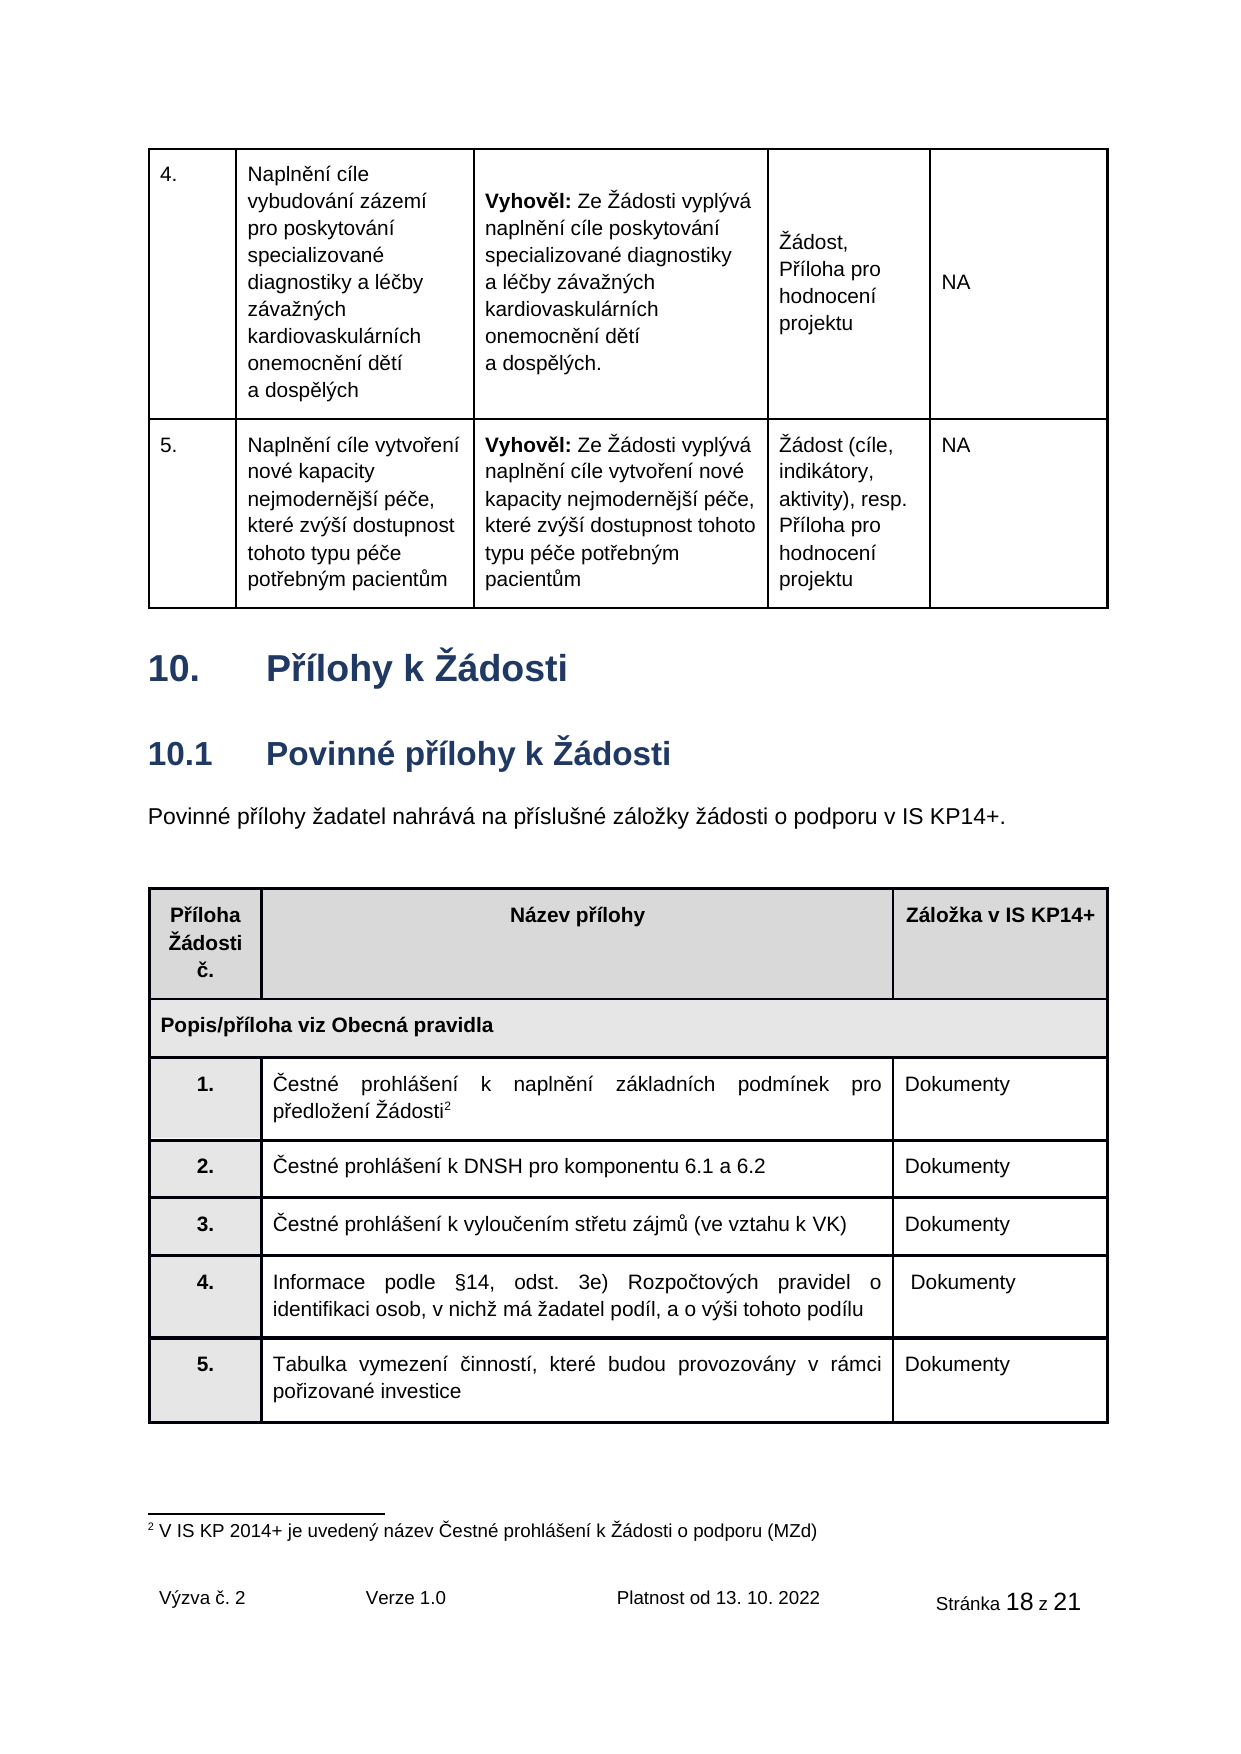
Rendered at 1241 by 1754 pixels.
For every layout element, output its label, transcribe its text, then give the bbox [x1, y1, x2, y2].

table_cell 4. [151, 1257, 260, 1336]
table_cell Vyhověl: Ze Žádosti vyplývá naplnění cíle vytvoření nové kapacity nejmodernější péče, které zvýší dostupnost tohoto typu péče potřebným pacientům [475, 420, 767, 607]
table_header Příloha Žádosti č. [151, 890, 260, 998]
subtitle Povinné přílohy k Žádosti [148, 734, 1093, 772]
table_cell Dokumenty [894, 1199, 1106, 1254]
table_cell 2. [151, 1142, 260, 1196]
table_cell Naplnění cíle vytvoření nové kapacity nejmodernější péče, které zvýší dostupnost tohoto typu péče potřebným pacientům [237, 420, 473, 607]
table_header Název přílohy [263, 890, 892, 998]
table_cell Žádost (cíle, indikátory, aktivity), resp. Příloha pro hodnocení projektu [769, 420, 929, 607]
table_cell 3. [151, 1199, 260, 1254]
table_cell Čestné prohlášení k naplnění základních podmínek pro předložení Žádosti [263, 1059, 892, 1138]
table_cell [769, 150, 929, 418]
table_cell Vyhověl: Ze Žádosti vyplývá naplnění cíle poskytování specializované diagnostiky a léčby závažných kardiovaskulárních onemocnění dětí a dospělých. [475, 150, 767, 418]
table_cell Dokumenty [894, 1142, 1106, 1196]
table_cell 1. [151, 1059, 260, 1138]
table_cell Informace podle §14, odst. 3e) Rozpočtových pravidel o identifikaci osob, v nichž má žadatel podíl, a o výši tohoto podílu [263, 1257, 892, 1336]
table_cell NA [931, 420, 1106, 607]
table_cell Tabulka vymezení činností, které budou provozovány v rámci pořizované investice [263, 1340, 892, 1421]
table_cell 4. [150, 150, 235, 418]
table_cell Dokumenty [894, 1340, 1106, 1421]
subtitle Přílohy k Žádosti [148, 647, 1093, 690]
table_cell Čestné prohlášení k vyloučením střetu zájmů (ve vztahu k VK) [263, 1199, 892, 1254]
table_cell Dokumenty [894, 1059, 1106, 1138]
table_cell Popis/příloha viz Obecná pravidla [151, 1000, 1106, 1056]
table_header Záložka v IS KP14+ [894, 890, 1106, 998]
table_cell 5. [151, 1340, 260, 1421]
table_cell Čestné prohlášení k DNSH pro komponentu 6.1 a 6.2 [263, 1142, 892, 1196]
table_cell Naplnění cíle vybudování zázemí pro poskytování specializované diagnostiky a léčby závažných kardiovaskulárních onemocnění dětí a dospělých [237, 150, 473, 418]
table_cell NA [931, 150, 1106, 418]
table_cell 5. [150, 420, 235, 607]
text Povinné přílohy žadatel nahrává na příslušné záložky žádosti o podporu v IS KP14+. [148, 803, 1093, 829]
table_cell Dokumenty [894, 1257, 1106, 1336]
